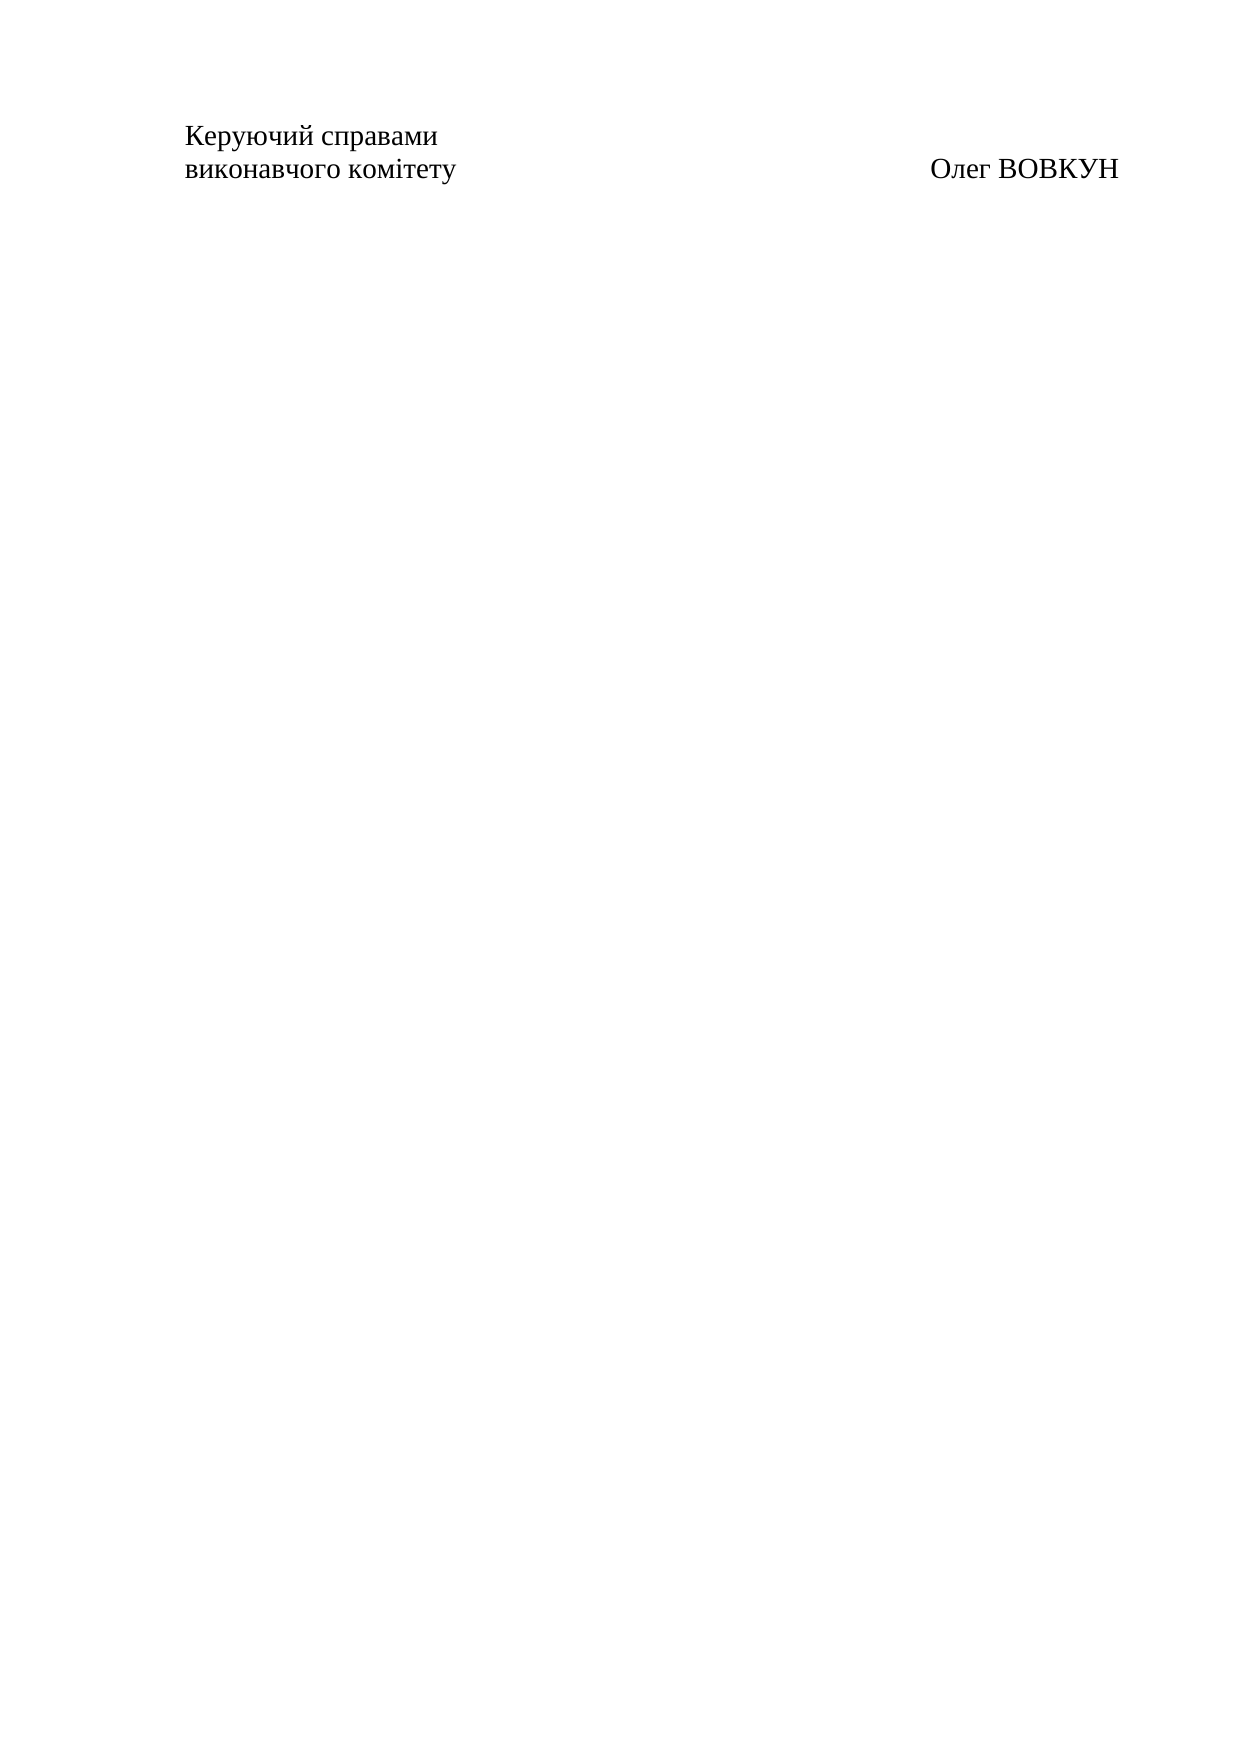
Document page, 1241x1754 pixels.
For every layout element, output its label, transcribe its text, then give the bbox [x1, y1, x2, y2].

text Керуючий справами [177, 118, 1181, 152]
text виконавчого комітету Олег ВОВКУН [177, 152, 1181, 185]
